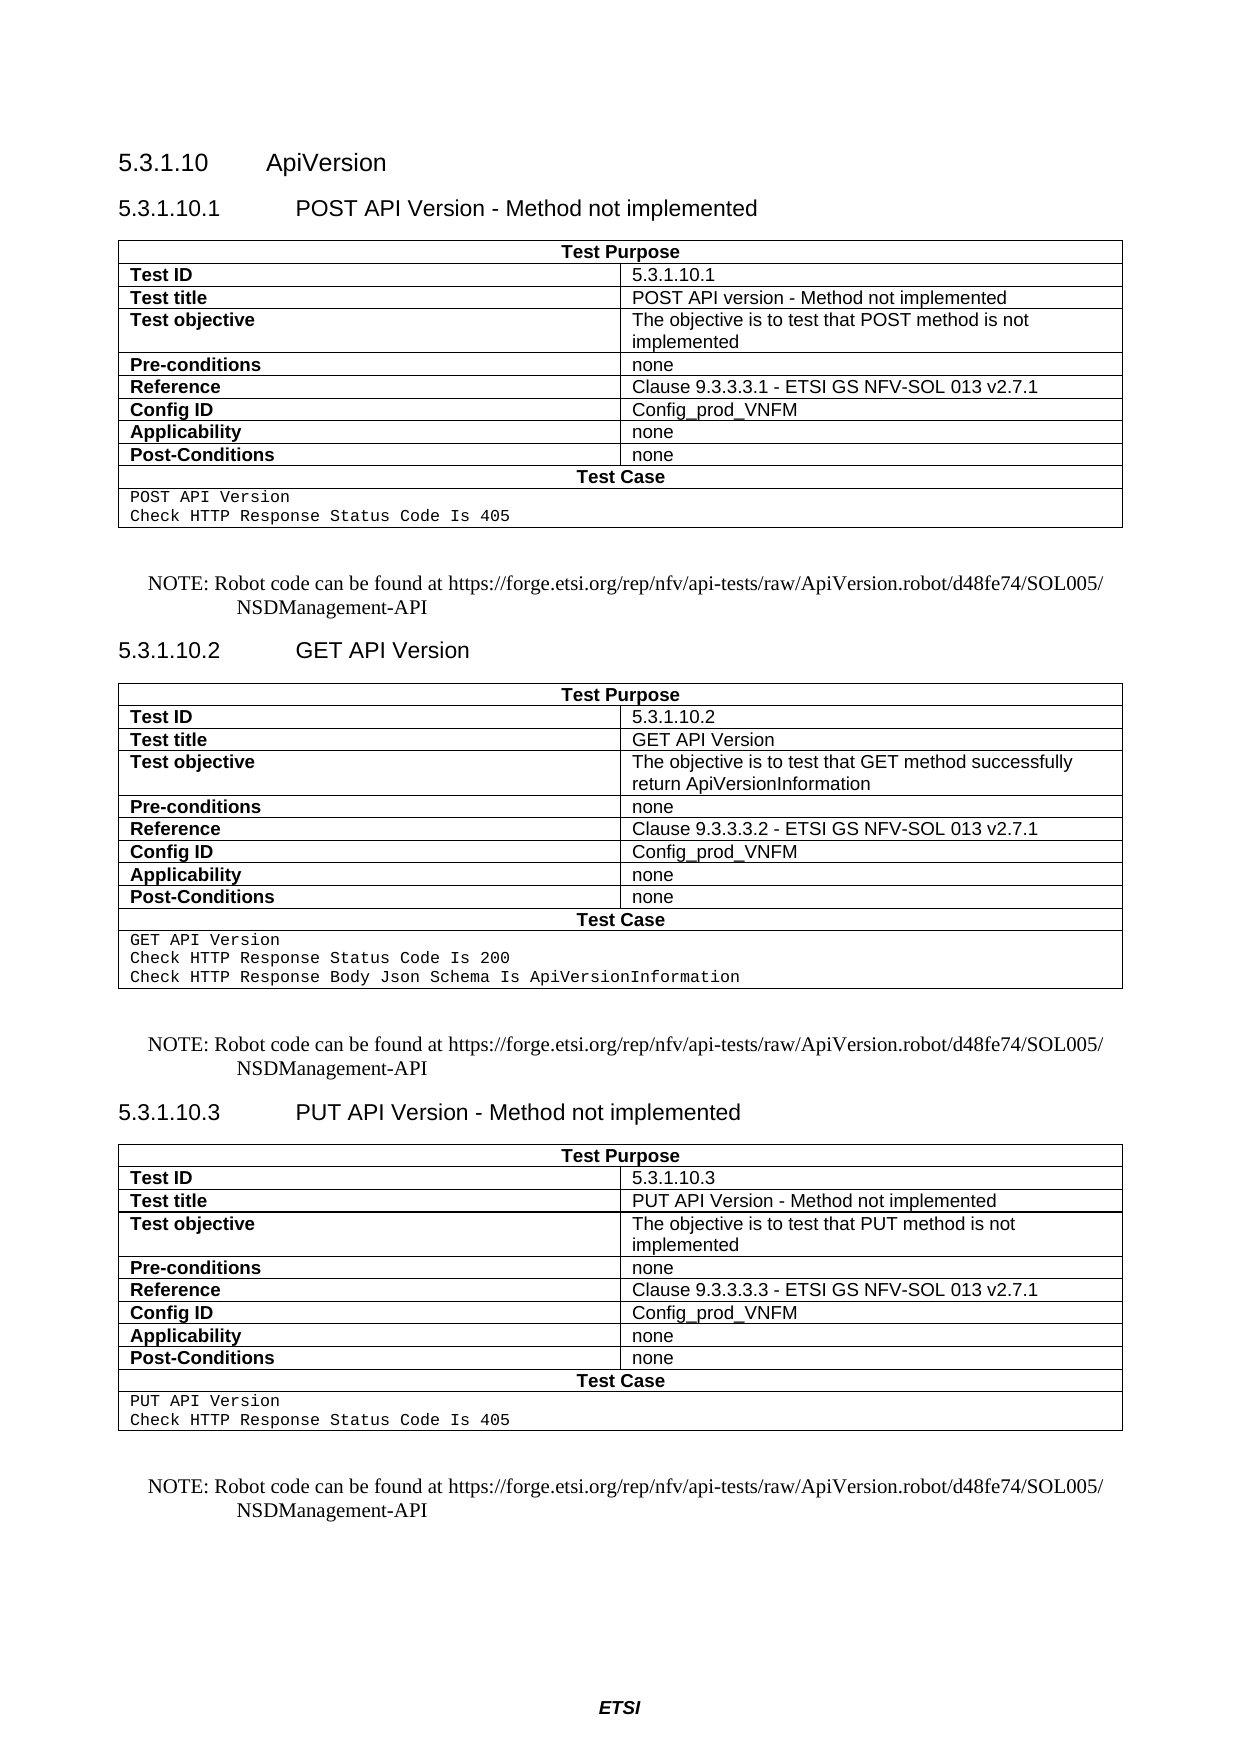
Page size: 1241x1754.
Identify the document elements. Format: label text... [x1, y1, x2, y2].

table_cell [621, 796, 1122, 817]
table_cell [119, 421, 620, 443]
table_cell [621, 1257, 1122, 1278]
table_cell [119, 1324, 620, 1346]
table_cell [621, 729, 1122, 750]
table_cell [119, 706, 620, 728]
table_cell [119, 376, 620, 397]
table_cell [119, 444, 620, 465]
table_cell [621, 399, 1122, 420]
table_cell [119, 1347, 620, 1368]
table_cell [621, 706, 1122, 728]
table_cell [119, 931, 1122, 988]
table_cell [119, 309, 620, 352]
text NOTE: Robot code can be found at https://forge.etsi.org/rep/nfv/api-tests/raw/ApiVersion.robot/d48fe74/SOL005/NSDManagement-API [148, 571, 1122, 619]
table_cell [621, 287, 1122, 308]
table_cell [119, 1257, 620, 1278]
text NOTE: Robot code can be found at https://forge.etsi.org/rep/nfv/api-tests/raw/ApiVersion.robot/d48fe74/SOL005/NSDManagement-API [148, 1032, 1122, 1080]
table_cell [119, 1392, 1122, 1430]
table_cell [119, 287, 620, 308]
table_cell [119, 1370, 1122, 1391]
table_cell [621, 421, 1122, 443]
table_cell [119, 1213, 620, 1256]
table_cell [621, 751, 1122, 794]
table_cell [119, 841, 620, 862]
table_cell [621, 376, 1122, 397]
subtitle 5.3.1.10.2 GET API Version [118, 637, 1122, 664]
subtitle 5.3.1.10.1 POST API Version - Method not implemented [118, 195, 1122, 222]
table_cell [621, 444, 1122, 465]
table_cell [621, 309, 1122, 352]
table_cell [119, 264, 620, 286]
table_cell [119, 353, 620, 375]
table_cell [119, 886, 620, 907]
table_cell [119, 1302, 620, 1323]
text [148, 1474, 1122, 1522]
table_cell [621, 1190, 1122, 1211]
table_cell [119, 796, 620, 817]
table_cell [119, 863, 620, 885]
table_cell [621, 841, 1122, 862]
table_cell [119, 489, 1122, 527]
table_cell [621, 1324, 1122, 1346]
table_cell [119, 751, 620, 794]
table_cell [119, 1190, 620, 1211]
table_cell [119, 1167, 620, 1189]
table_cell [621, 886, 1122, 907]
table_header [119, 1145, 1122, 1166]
subtitle 5.3.1.10.3 PUT API Version - Method not implemented [118, 1098, 1122, 1125]
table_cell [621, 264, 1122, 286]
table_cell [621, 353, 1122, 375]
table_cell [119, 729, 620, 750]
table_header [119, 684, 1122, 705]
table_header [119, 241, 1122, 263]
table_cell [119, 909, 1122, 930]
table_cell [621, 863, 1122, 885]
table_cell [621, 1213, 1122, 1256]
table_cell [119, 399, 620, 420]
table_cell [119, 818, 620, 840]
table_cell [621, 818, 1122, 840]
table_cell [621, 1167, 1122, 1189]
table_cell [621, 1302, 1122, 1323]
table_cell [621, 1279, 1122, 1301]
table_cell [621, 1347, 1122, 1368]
subtitle 5.3.1.10 ApiVersion [118, 148, 1122, 176]
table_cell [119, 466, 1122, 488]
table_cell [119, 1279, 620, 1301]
